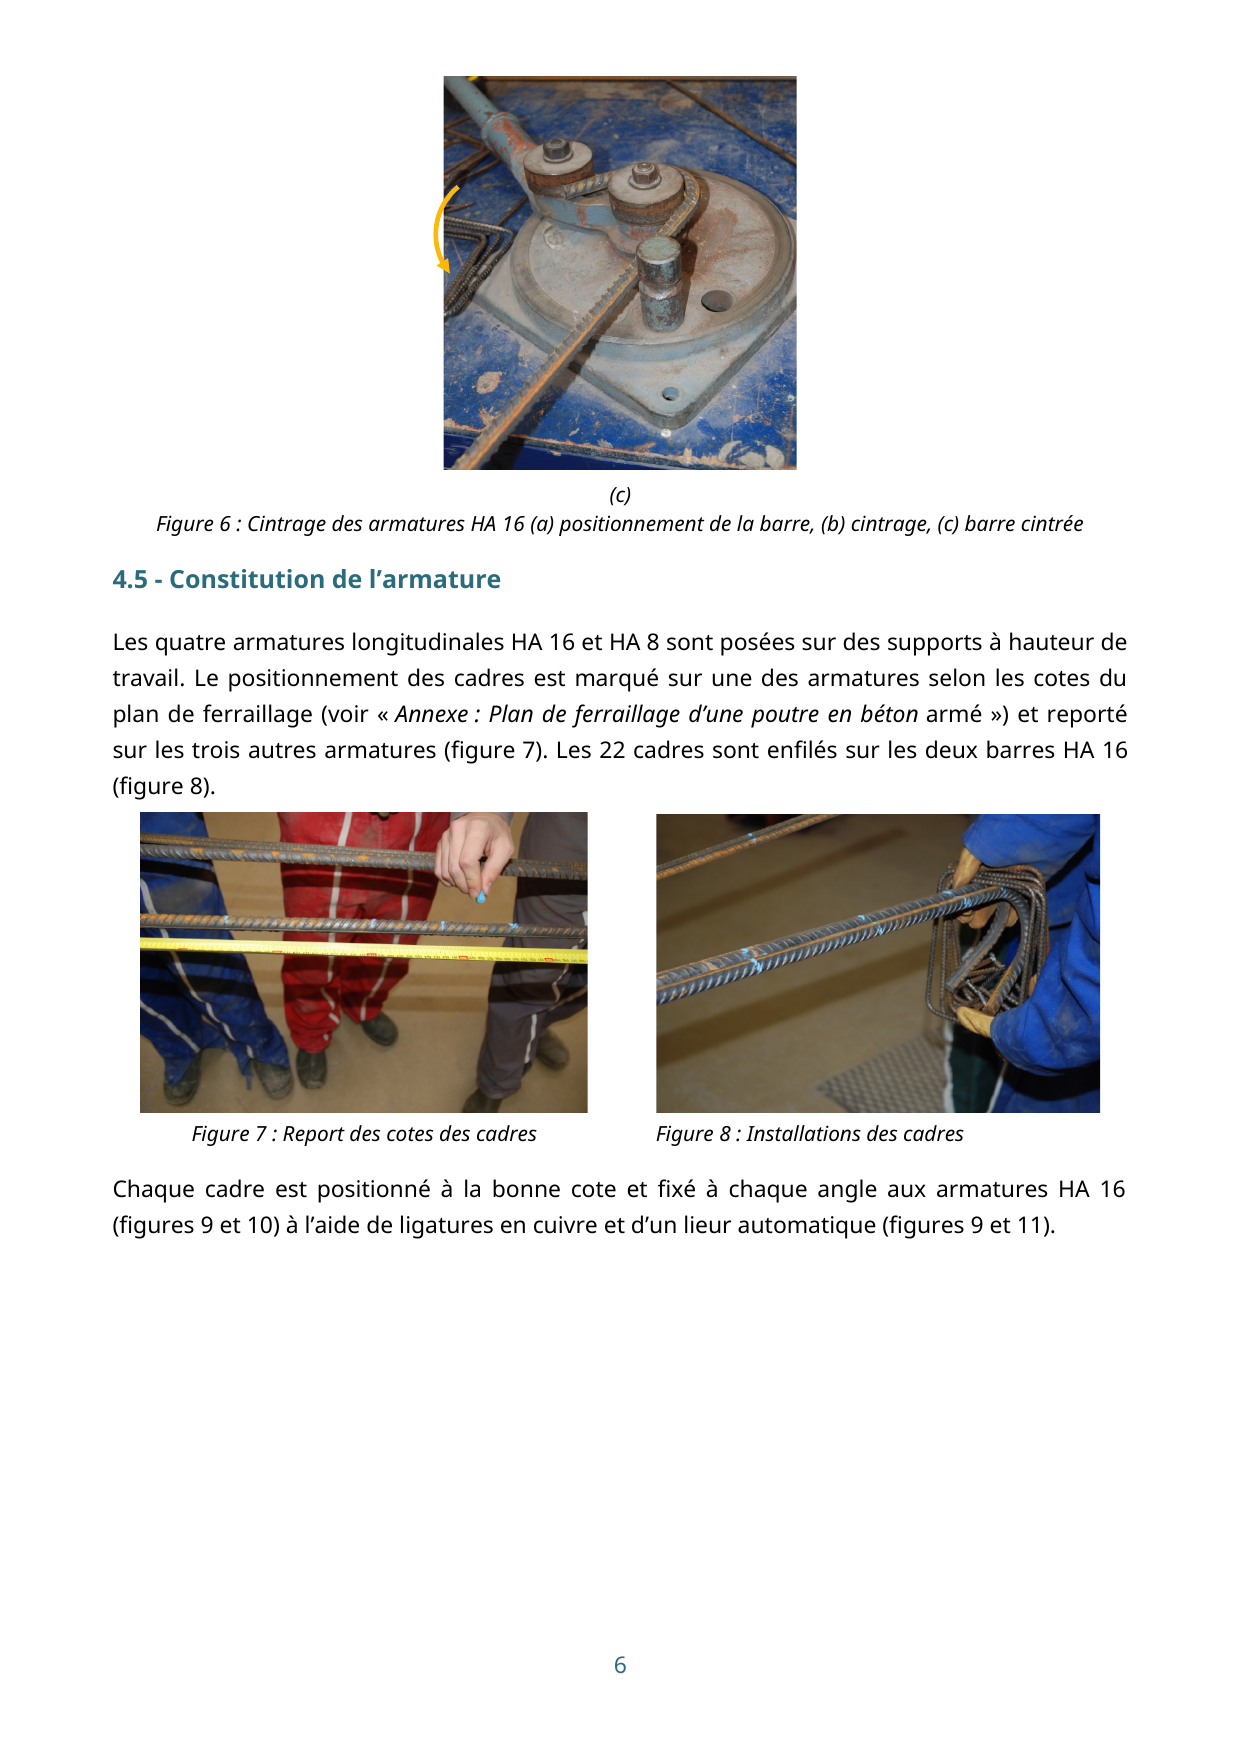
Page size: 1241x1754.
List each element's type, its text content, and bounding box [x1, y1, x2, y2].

picture [443, 76, 797, 470]
subtitle 4.5 - Constitution de l’armature [112, 562, 1128, 596]
text Figure 6 : Cintrage des armatures HA 16 (a) positionnement de la barre, (b) cintrage, (c) barre cintrée [112, 509, 1128, 537]
text Les quatre armatures longitudinales HA 16 et HA 8 sont posées sur des supports à hauteur de travail. Le positionnement des cadres est marqué sur une des armatures selon les cotes du plan de ferraillage (voir « Annexe : Plan de ferraillage d’une poutre en béton armé ») et reporté sur les trois autres armatures (figure 7). Les 22 cadres sont enfilés sur les deux barres HA 16 (figure 8). [112, 626, 1128, 801]
picture [656, 814, 1101, 1113]
picture [140, 812, 588, 1113]
text Chaque cadre est positionné à la bonne cote et fixé à chaque angle aux armatures HA 16 (figures 9 et 10) à l’aide de ligatures en cuivre et d’un lieur automatique (figures 9 et 11). [112, 1173, 1128, 1240]
text Figure 7 : Report des cotes des cadres Figure 8 : Installations des cadres [112, 1119, 1128, 1148]
text (c) [112, 480, 1128, 509]
